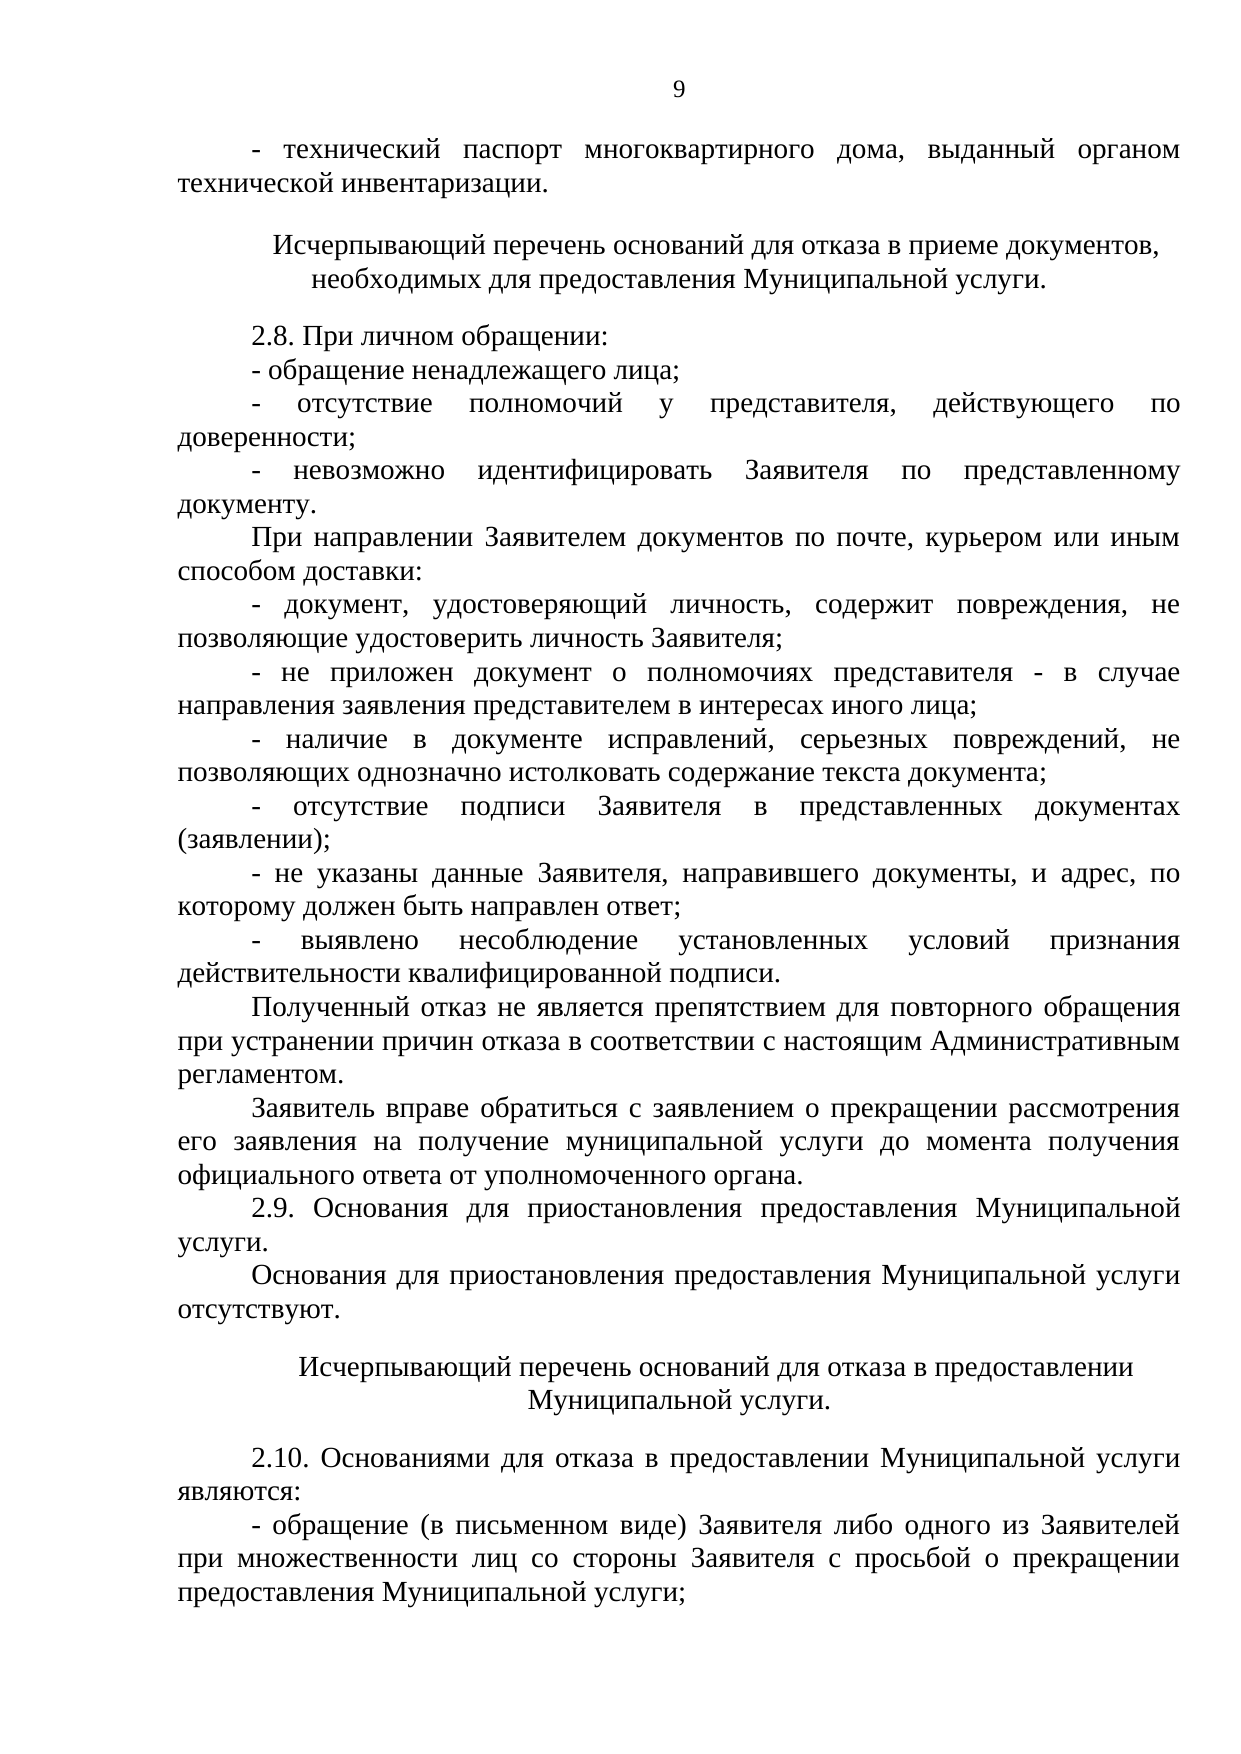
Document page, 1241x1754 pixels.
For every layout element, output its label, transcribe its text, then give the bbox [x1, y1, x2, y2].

text - отсутствие подписи Заявителя в представленных документах (заявлении); [177, 788, 1181, 855]
text 2.8. При личном обращении: [177, 318, 1181, 352]
text Основания для приостановления предоставления Муниципальной услуги отсутствуют. [177, 1257, 1181, 1324]
text - обращение ненадлежащего лица; [177, 352, 1181, 385]
text 2.10. Основаниями для отказа в предоставлении Муниципальной услуги являются: [177, 1440, 1181, 1507]
text - выявлено несоблюдение установленных условий признания действительности квалифицированной подписи. [177, 922, 1181, 989]
text При направлении Заявителем документов по почте, курьером или иным способом доставки: [177, 519, 1181, 587]
text Исчерпывающий перечень оснований для отказа в предоставлении Муниципальной услуги. [177, 1349, 1181, 1416]
text - наличие в документе исправлений, серьезных повреждений, не позволяющих однозначно истолковать содержание текста документа; [177, 721, 1181, 788]
text Полученный отказ не является препятствием для повторного обращения при устранении причин отказа в соответствии с настоящим Административным регламентом. [177, 989, 1181, 1090]
text - обращение (в письменном виде) Заявителя либо одного из Заявителей при множественности лиц со стороны Заявителя с просьбой о прекращении предоставления Муниципальной услуги; [177, 1507, 1181, 1607]
text Исчерпывающий перечень оснований для отказа в приеме документов, необходимых для предоставления Муниципальной услуги. [177, 227, 1181, 294]
text 2.9. Основания для приостановления предоставления Муниципальной услуги. [177, 1190, 1181, 1257]
text - не указаны данные Заявителя, направившего документы, и адрес, по которому должен быть направлен ответ; [177, 855, 1181, 922]
text Заявитель вправе обратиться с заявлением о прекращении рассмотрения его заявления на получение муниципальной услуги до момента получения официального ответа от уполномоченного органа. [177, 1090, 1181, 1190]
text - документ, удостоверяющий личность, содержит повреждения, не позволяющие удостоверить личность Заявителя; [177, 587, 1181, 654]
text - технический паспорт многоквартирного дома, выданный органом технической инвентаризации. [177, 131, 1181, 198]
text - отсутствие полномочий у представителя, действующего по доверенности; [177, 385, 1181, 452]
text - невозможно идентифицировать Заявителя по представленному документу. [177, 452, 1181, 519]
text - не приложен документ о полномочиях представителя - в случае направления заявления представителем в интересах иного лица; [177, 654, 1181, 721]
